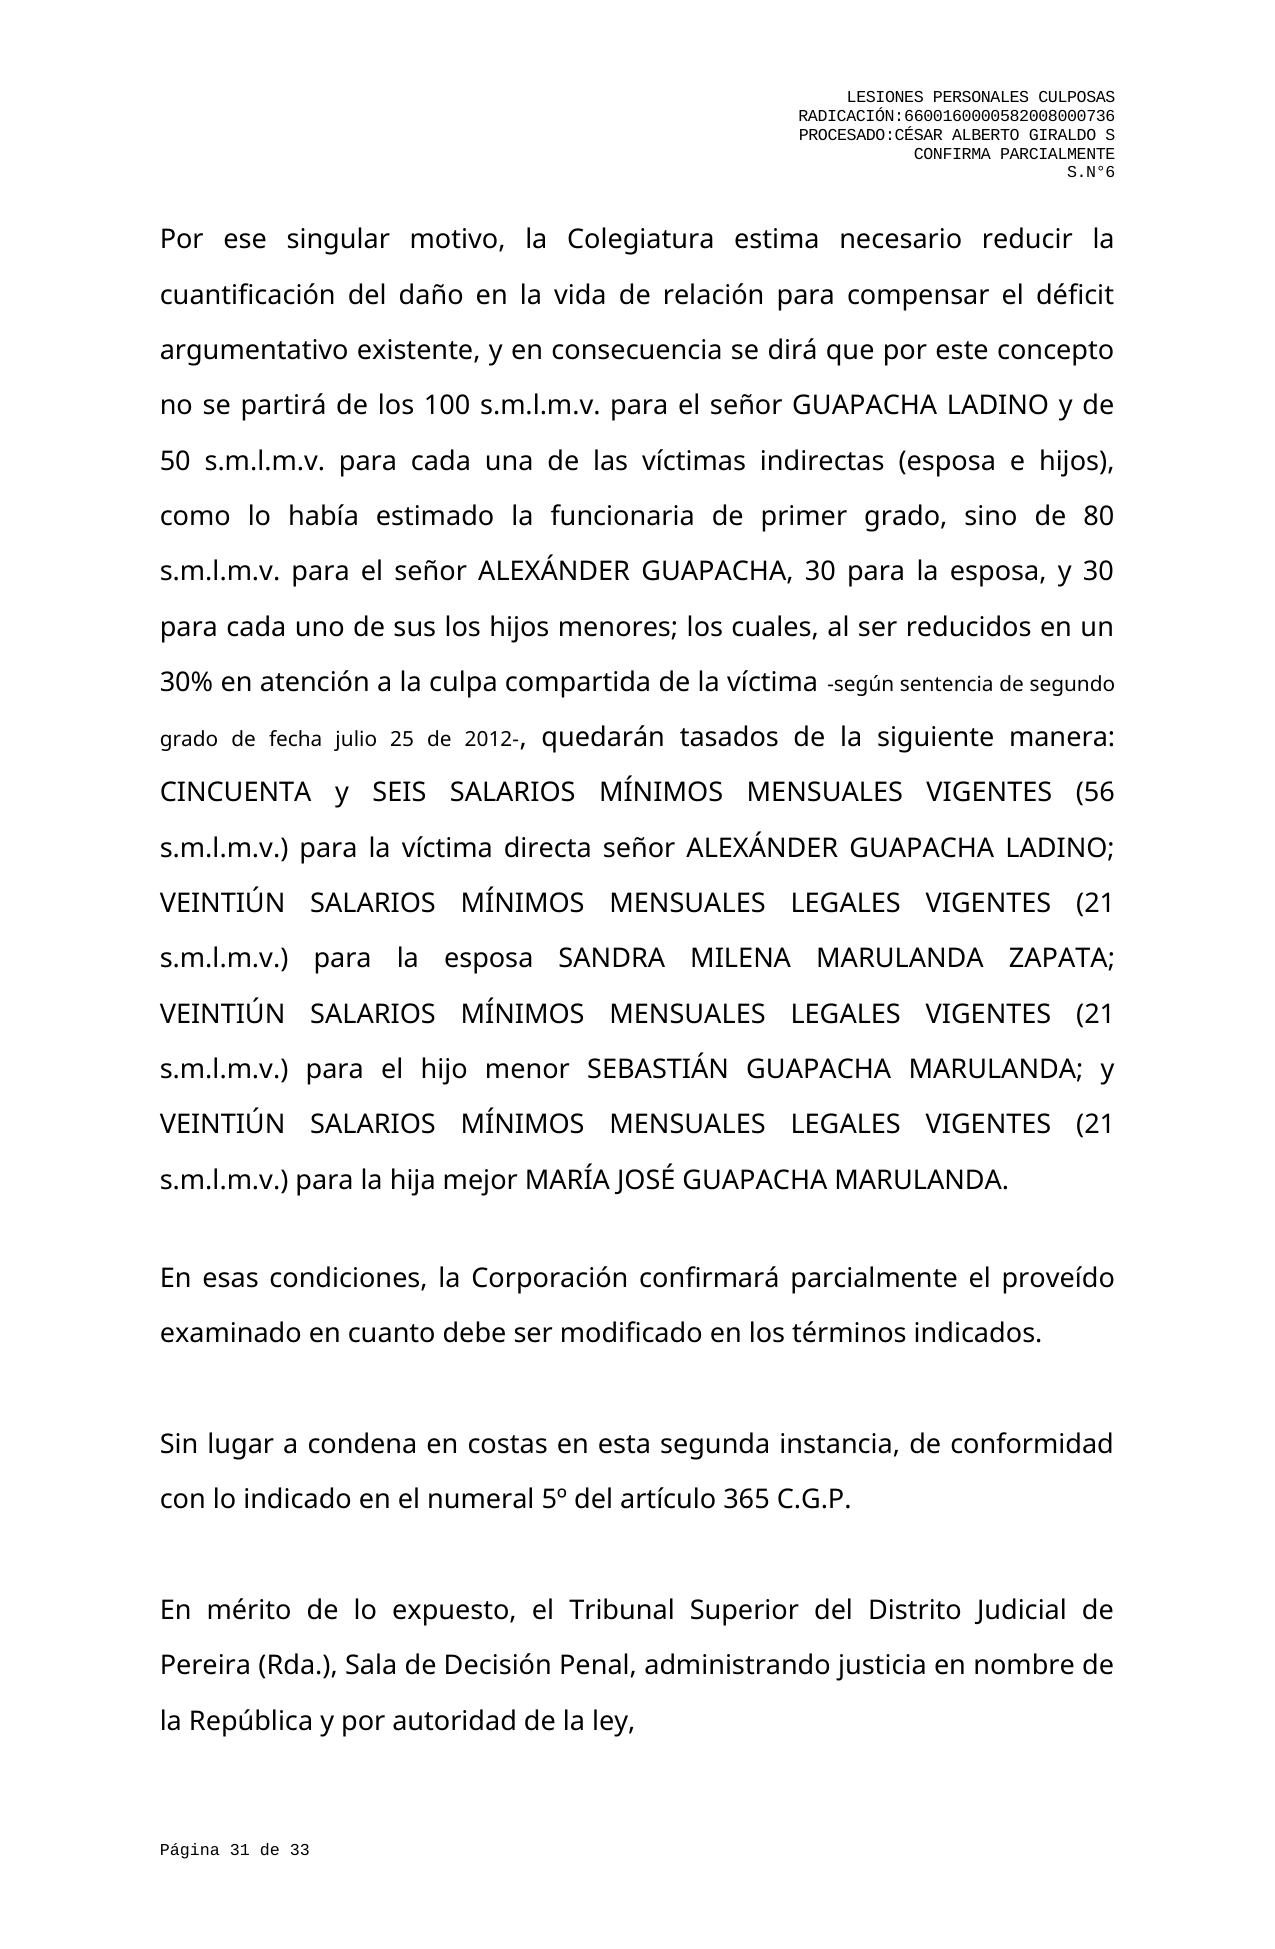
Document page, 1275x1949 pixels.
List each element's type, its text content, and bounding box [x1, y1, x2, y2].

text En esas condiciones, la Corporación confirmará parcialmente el proveído examinado en cuanto debe ser modificado en los términos indicados. [159, 1258, 1116, 1351]
text Por ese singular motivo, la Colegiatura estima necesario reducir la cuantificación del daño en la vida de relación para compensar el déficit argumentativo existente, y en consecuencia se dirá que por este concepto no se partirá de los 100 s.m.l.m.v. para el señor GUAPACHA LADINO y de 50 s.m.l.m.v. para cada una de las víctimas indirectas (esposa e hijos), como lo había estimado la funcionaria de primer grado, sino de 80 s.m.l.m.v. para el señor ALEXÁNDER GUAPACHA, 30 para la esposa, y 30 para cada uno de sus los hijos menores; los cuales, al ser reducidos en un 30% en atención a la culpa compartida de la víctima -según sentencia de segundo grado de fecha julio 25 de 2012-, quedarán tasados de la siguiente manera: CINCUENTA y SEIS SALARIOS MÍNIMOS MENSUALES VIGENTES (56 s.m.l.m.v.) para la víctima directa señor ALEXÁNDER GUAPACHA LADINO; VEINTIÚN SALARIOS MÍNIMOS MENSUALES LEGALES VIGENTES (21 s.m.l.m.v.) para la esposa SANDRA MILENA MARULANDA ZAPATA; VEINTIÚN SALARIOS MÍNIMOS MENSUALES LEGALES VIGENTES (21 s.m.l.m.v.) para el hijo menor SEBASTIÁN GUAPACHA MARULANDA; y VEINTIÚN SALARIOS MÍNIMOS MENSUALES LEGALES VIGENTES (21 s.m.l.m.v.) para la hija mejor MARÍA JOSÉ GUAPACHA MARULANDA. [159, 220, 1116, 1197]
text En mérito de lo expuesto, el Tribunal Superior del Distrito Judicial de Pereira (Rda.), Sala de Decisión Penal, administrando justicia en nombre de la República y por autoridad de la ley, [159, 1590, 1116, 1738]
text Sin lugar a condena en costas en esta segunda instancia, de conformidad con lo indicado en el numeral 5º del artículo 365 C.G.P. [159, 1424, 1116, 1517]
